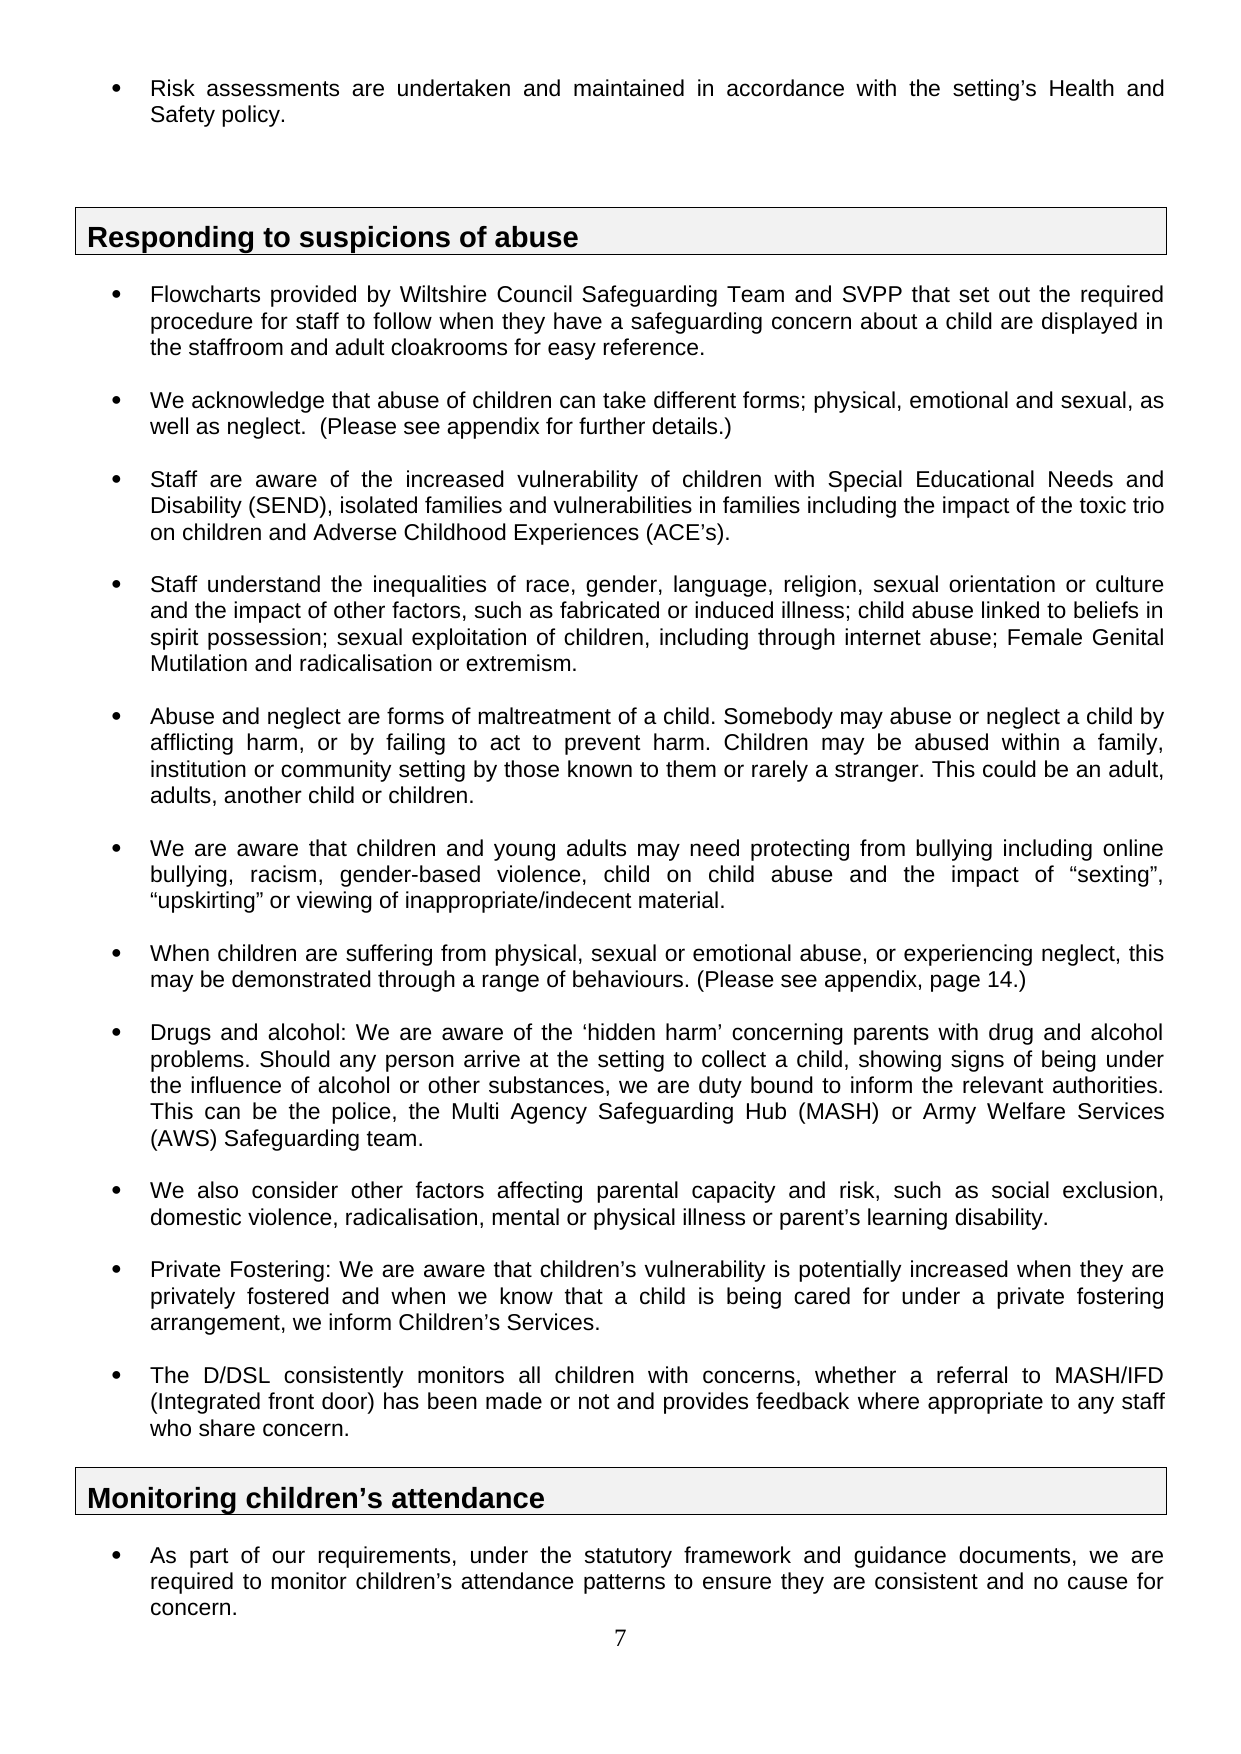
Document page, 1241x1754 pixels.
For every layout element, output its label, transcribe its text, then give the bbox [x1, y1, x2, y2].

list We also consider other factors affecting parental capacity and risk, such as social exclusion, domestic violence, radicalisation, mental or physical illness or parent’s learning disability. [112, 1177, 1165, 1230]
list Flowcharts provided by Wiltshire Council Safeguarding Team and SVPP that set out the required procedure for staff to follow when they have a safeguarding concern about a child are displayed in the staffroom and adult cloakrooms for easy reference. [112, 281, 1165, 360]
list When children are suffering from physical, sexual or emotional abuse, or experiencing neglect, this may be demonstrated through a range of behaviours. (Please see appendix, page 14.) [112, 940, 1165, 993]
list Private Fostering: We are aware that children’s vulnerability is potentially increased when they are privately fostered and when we know that a child is being cared for under a private fostering arrangement, we inform Children’s Services. [112, 1256, 1165, 1335]
list Drugs and alcohol: We are aware of the ‘hidden harm’ concerning parents with drug and alcohol problems. Should any person arrive at the setting to collect a child, showing signs of being under the influence of alcohol or other substances, we are duty bound to inform the relevant authorities. This can be the police, the Multi Agency Safeguarding Hub (MASH) or Army Welfare Services (AWS) Safeguarding team. [112, 1019, 1165, 1151]
list Staff understand the inequalities of race, gender, language, religion, sexual orientation or culture and the impact of other factors, such as fabricated or induced illness; child abuse linked to beliefs in spirit possession; sexual exploitation of children, including through internet abuse; Female Genital Mutilation and radicalisation or extremism. [112, 571, 1165, 677]
list Staff are aware of the increased vulnerability of children with Special Educational Needs and Disability (SEND), isolated families and vulnerabilities in families including the impact of the toxic trio on children and Adverse Childhood Experiences (ACE’s). [112, 466, 1165, 545]
list The D/DSL consistently monitors all children with concerns, whether a referral to MASH/IFD (Integrated front door) has been made or not and provides feedback where appropriate to any staff who share concern. [112, 1362, 1165, 1441]
list As part of our requirements, under the statutory framework and guidance documents, we are required to monitor children’s attendance patterns to ensure they are consistent and no cause for concern. [112, 1542, 1165, 1621]
list Abuse and neglect are forms of maltreatment of a child. Somebody may abuse or neglect a child by afflicting harm, or by failing to act to prevent harm. Children may be abused within a family, institution or community setting by those known to them or rarely a stranger. This could be an adult, adults, another child or children. [112, 703, 1165, 808]
table_header Responding to suspicions of abuse [76, 208, 1166, 254]
list Risk assessments are undertaken and maintained in accordance with the setting’s Health and Safety policy. [112, 75, 1165, 128]
list We acknowledge that abuse of children can take different forms; physical, emotional and sexual, as well as neglect. (Please see appendix for further details.) [112, 387, 1165, 439]
list We are aware that children and young adults may need protecting from bullying including online bullying, racism, gender-based violence, child on child abuse and the impact of “sexting”, “upskirting” or viewing of inappropriate/indecent material. [112, 835, 1165, 914]
table_header Monitoring children’s attendance [76, 1468, 1166, 1514]
